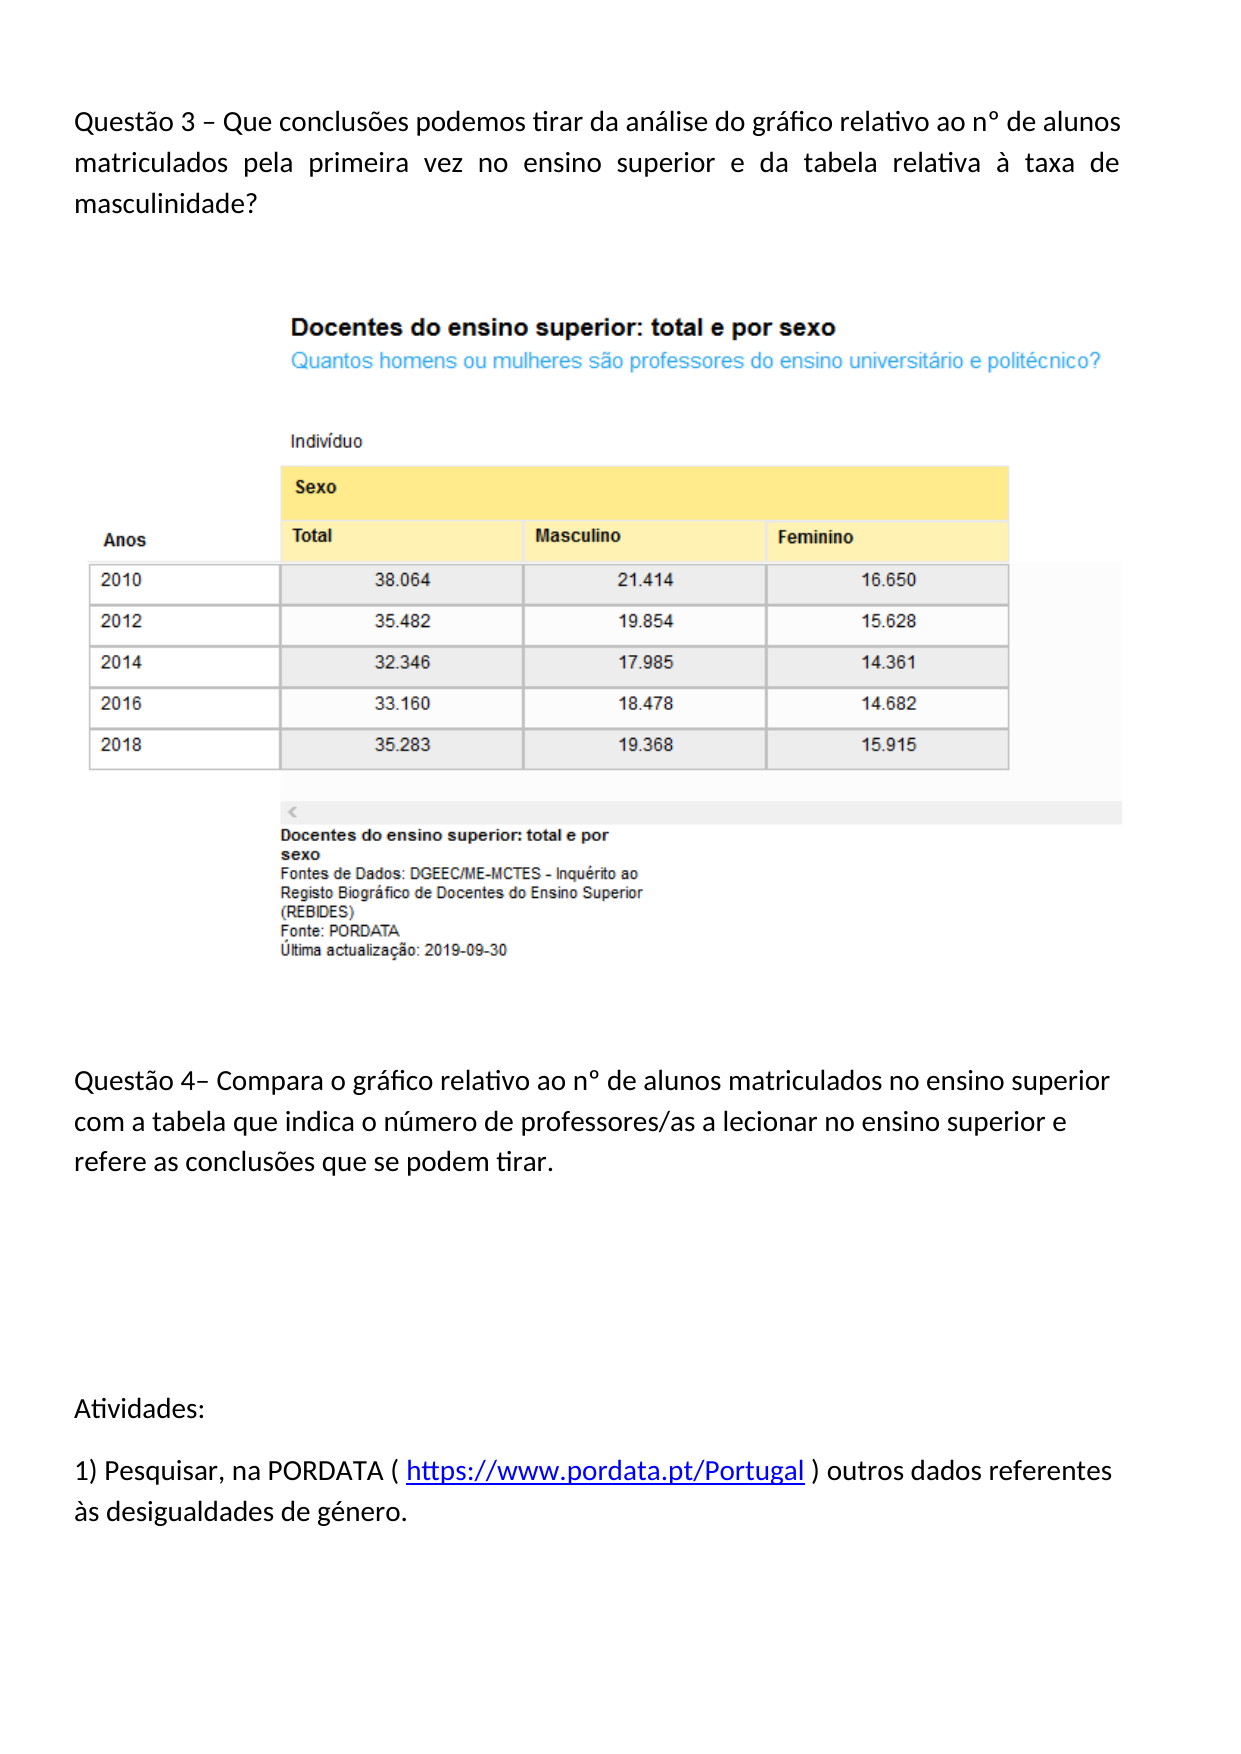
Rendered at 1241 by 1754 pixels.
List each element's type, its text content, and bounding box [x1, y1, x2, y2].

text Questão 3 – Que conclusões podemos tirar da análise do gráfico relativo ao nº de alunos matriculados pela primeira vez no ensino superior e da tabela relativa à taxa de masculinidade? [74, 103, 1122, 221]
text Questão 4– Compara o gráfico relativo ao nº de alunos matriculados no ensino superior com a tabela que indica o número de professores/as a lecionar no ensino superior e refere as conclusões que se podem tirar. [74, 1062, 1122, 1179]
picture [73, 308, 1123, 975]
text Atividades: [74, 1391, 1122, 1426]
text 1) Pesquisar, na PORDATA ( https://www.pordata.pt/Portugal ) outros dados referentes às desigualdades de género. [74, 1452, 1122, 1529]
